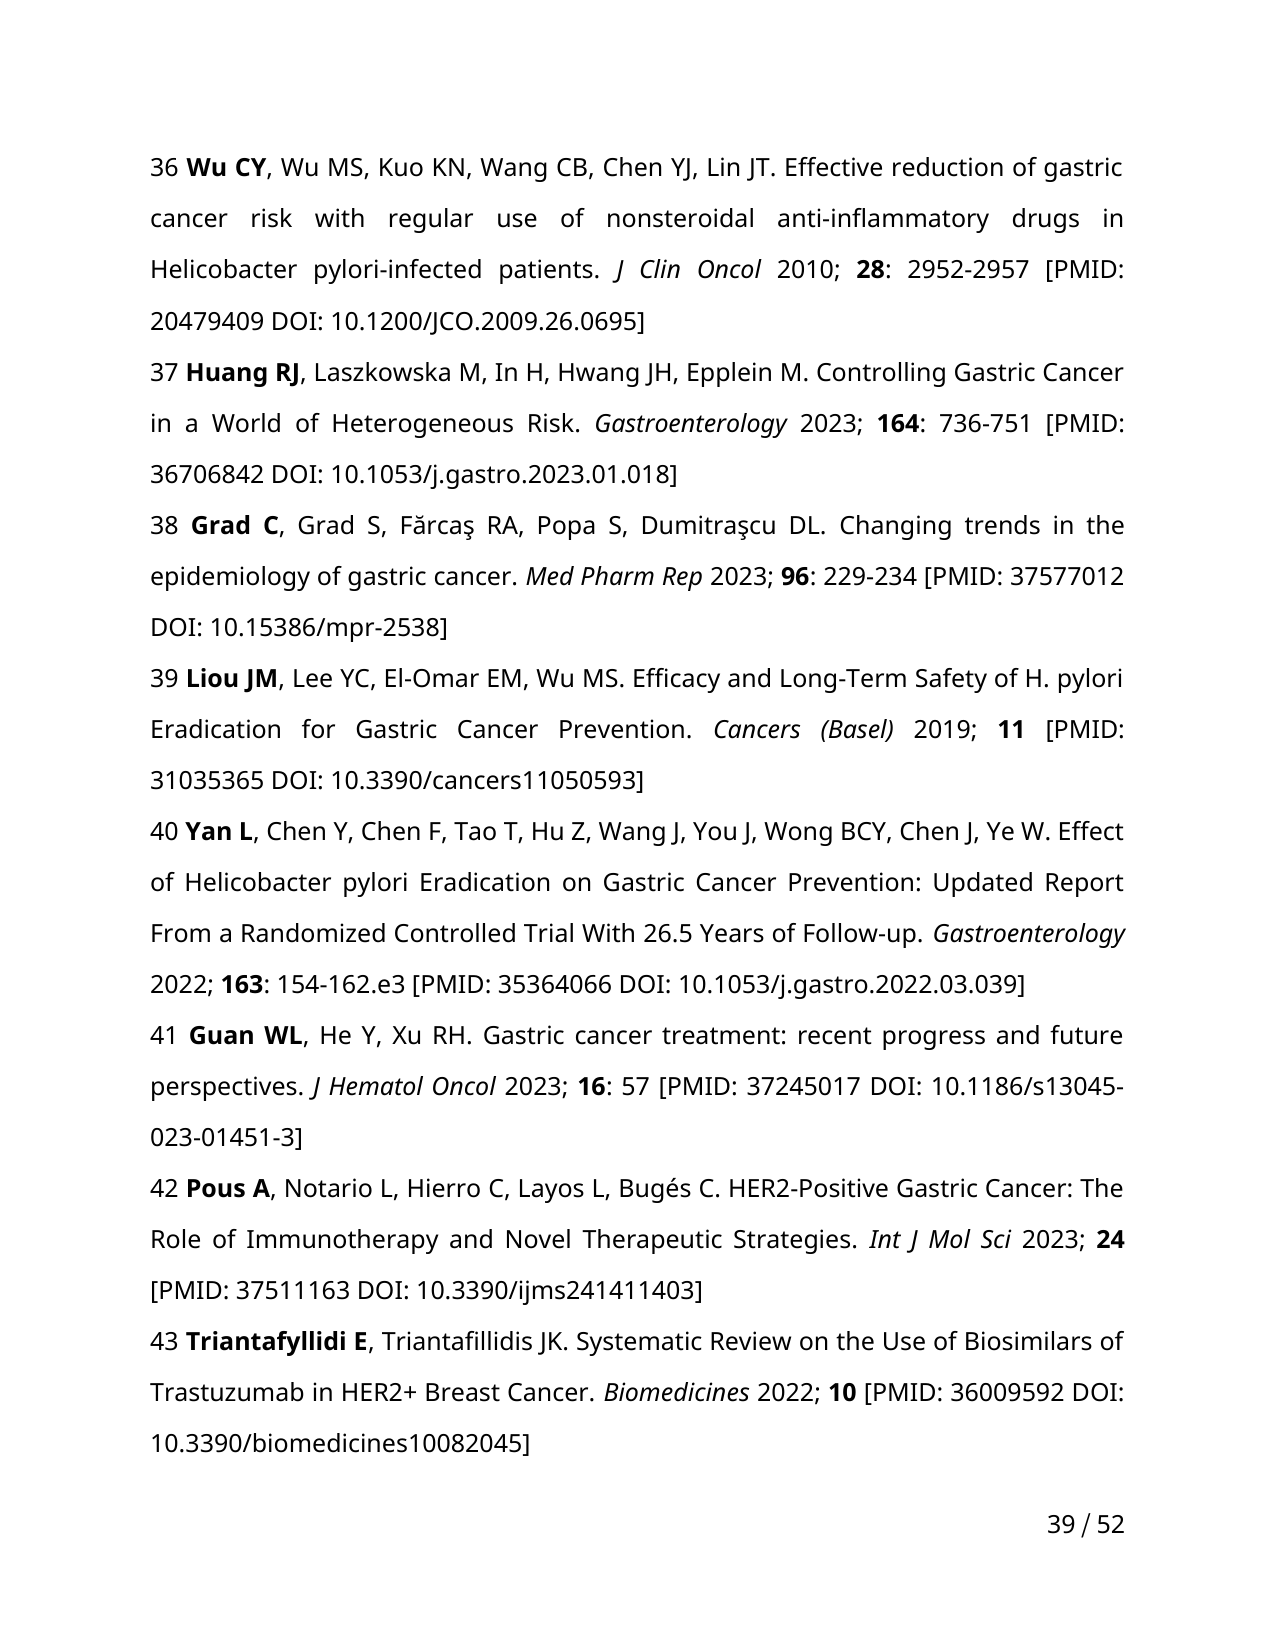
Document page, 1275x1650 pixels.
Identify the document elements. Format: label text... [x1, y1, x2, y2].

text 37 Huang RJ, Laszkowska M, In H, Hwang JH, Epplein M. Controlling Gastric Cancer in a World of Heterogeneous Risk. Gastroenterology 2023; 164: 736-751 [PMID: 36706842 DOI: 10.1053/j.gastro.2023.01.018] [150, 354, 1125, 490]
text 39 Liou JM, Lee YC, El-Omar EM, Wu MS. Efficacy and Long-Term Safety of H. pylori Eradication for Gastric Cancer Prevention. Cancers (Basel) 2019; 11 [PMID: 31035365 DOI: 10.3390/cancers11050593] [150, 660, 1125, 797]
text 43 Triantafyllidi E, Triantafillidis JK. Systematic Review on the Use of Biosimilars of Trastuzumab in HER2+ Breast Cancer. Biomedicines 2022; 10 [PMID: 36009592 DOI: 10.3390/biomedicines10082045] [150, 1324, 1125, 1460]
text 36 Wu CY, Wu MS, Kuo KN, Wang CB, Chen YJ, Lin JT. Effective reduction of gastric cancer risk with regular use of nonsteroidal anti-inflammatory drugs in Helicobacter pylori-infected patients. J Clin Oncol 2010; 28: 2952-2957 [PMID: 20479409 DOI: 10.1200/JCO.2009.26.0695] [150, 150, 1125, 337]
text 42 Pous A, Notario L, Hierro C, Layos L, Bugés C. HER2-Positive Gastric Cancer: The Role of Immunotherapy and Novel Therapeutic Strategies. Int J Mol Sci 2023; 24 [PMID: 37511163 DOI: 10.3390/ijms241411403] [150, 1171, 1125, 1307]
text 40 Yan L, Chen Y, Chen F, Tao T, Hu Z, Wang J, You J, Wong BCY, Chen J, Ye W. Effect of Helicobacter pylori Eradication on Gastric Cancer Prevention: Updated Report From a Randomized Controlled Trial With 26.5 Years of Follow-up. Gastroenterology 2022; 163: 154-162.e3 [PMID: 35364066 DOI: 10.1053/j.gastro.2022.03.039] [150, 813, 1125, 1001]
text 38 Grad C, Grad S, Fărcaş RA, Popa S, Dumitraşcu DL. Changing trends in the epidemiology of gastric cancer. Med Pharm Rep 2023; 96: 229-234 [PMID: 37577012 DOI: 10.15386/mpr-2538] [150, 507, 1125, 643]
text 41 Guan WL, He Y, Xu RH. Gastric cancer treatment: recent progress and future perspectives. J Hematol Oncol 2023; 16: 57 [PMID: 37245017 DOI: 10.1186/s13045-023-01451-3] [150, 1018, 1125, 1154]
